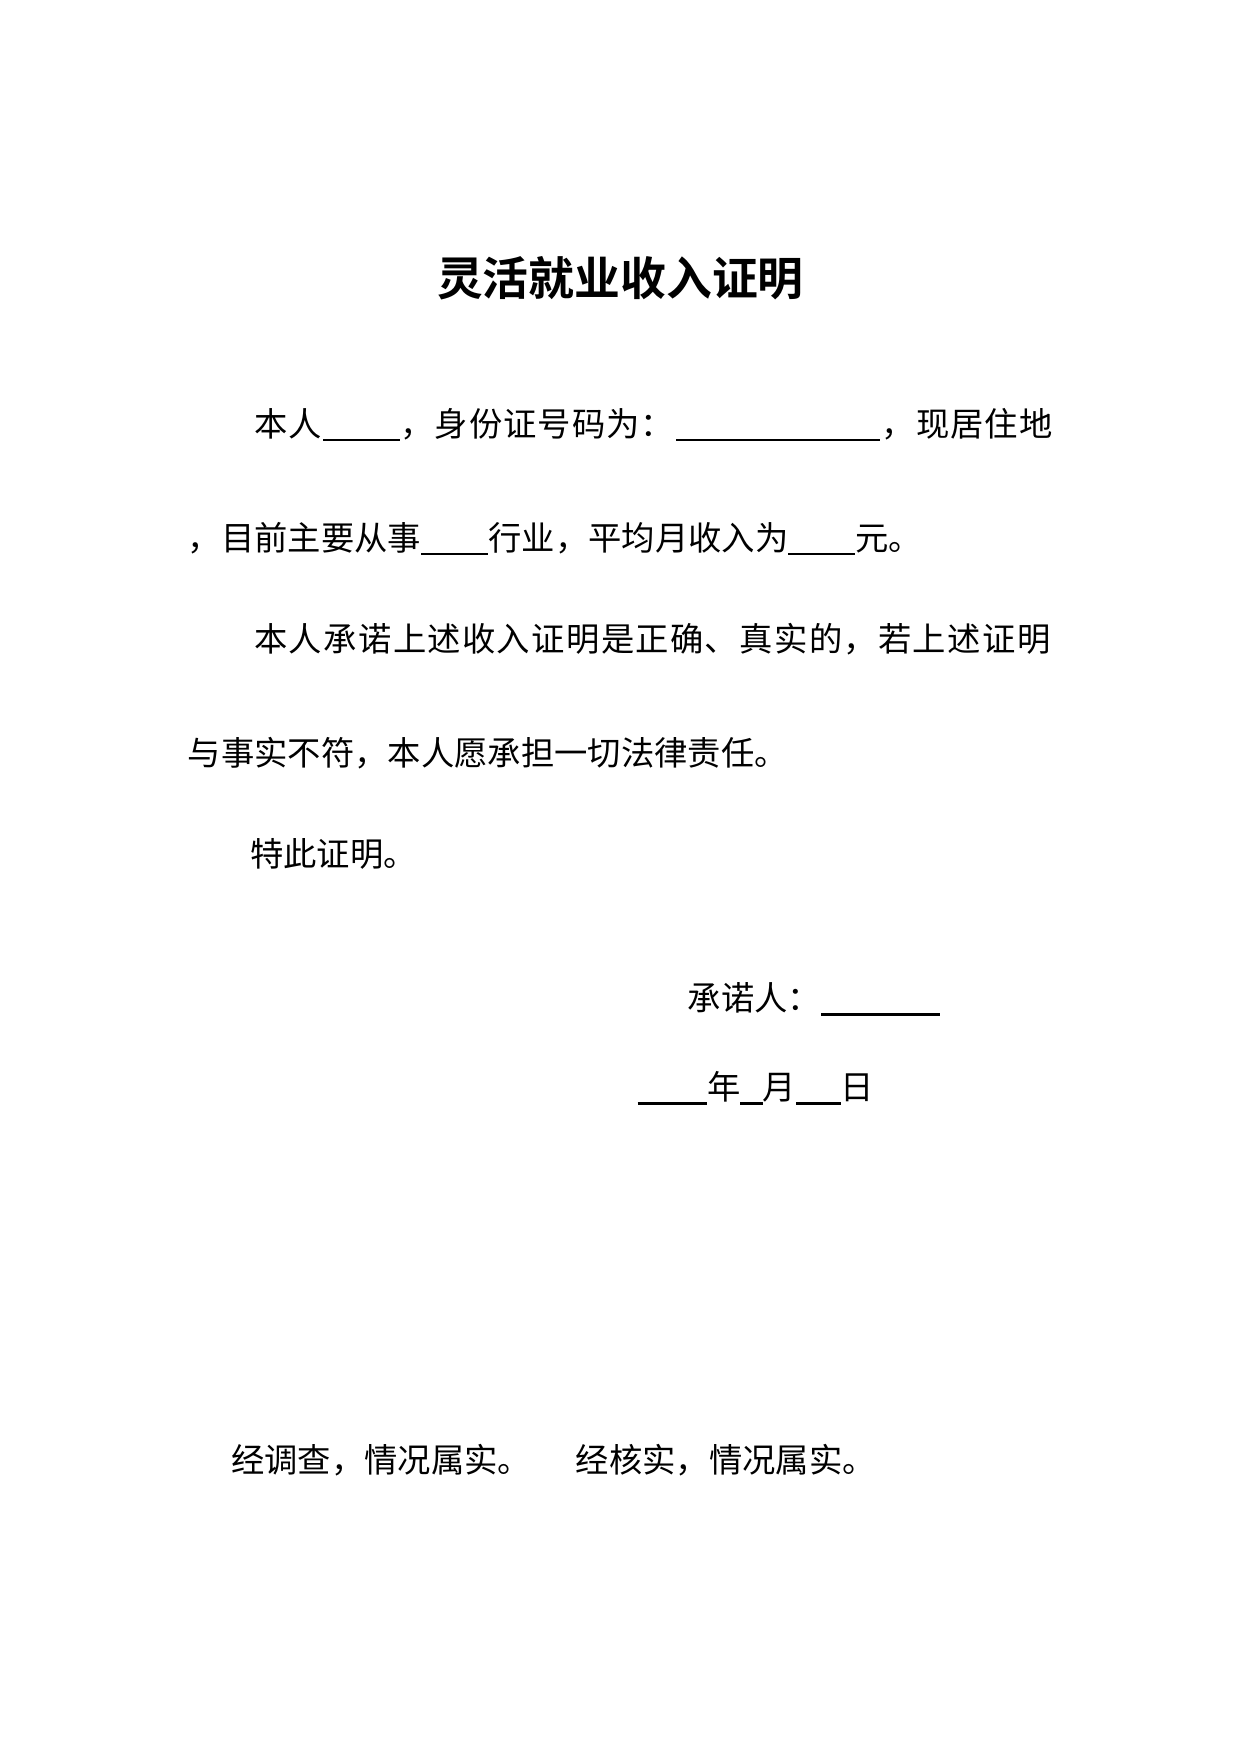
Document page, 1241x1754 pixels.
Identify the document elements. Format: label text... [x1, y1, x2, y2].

text 年 月 日 [187, 1053, 1053, 1118]
text 承诺人： [187, 963, 1053, 1028]
text 特此证明。 [200, 819, 1053, 884]
text 经调查，情况属实。 经核实，情况属实。 [187, 1426, 1053, 1491]
text 灵活就业收入证明 [187, 227, 1053, 324]
text 本人 ，身份证号码为： ，现居住地 ，目前主要从事 行业，平均月收入为 元。 [187, 389, 1053, 568]
text 本人承诺上述收入证明是正确、真实的，若上述证明与事实不符，本人愿承担一切法律责任。 [187, 604, 1053, 783]
